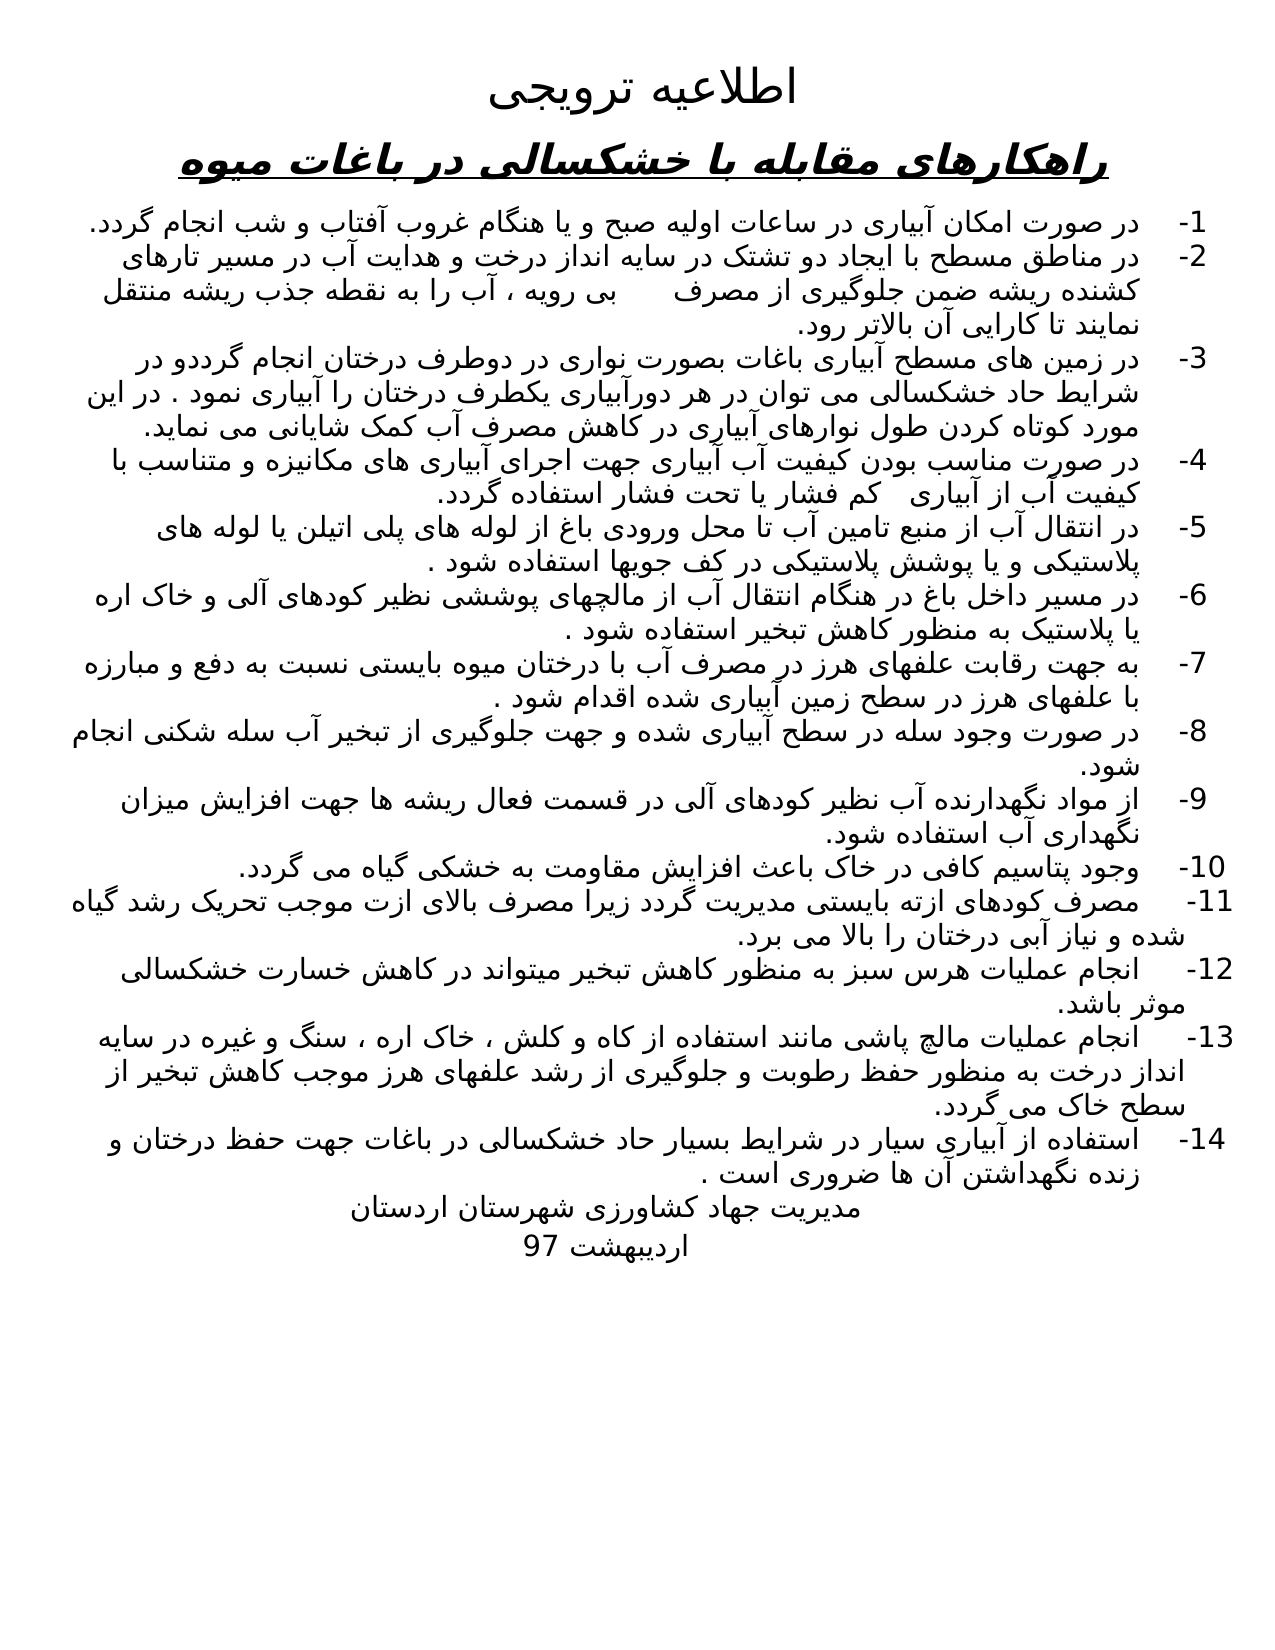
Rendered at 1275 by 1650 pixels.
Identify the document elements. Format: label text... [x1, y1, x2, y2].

list در صورت امکان آبیاری در ساعات اولیه صبح و یا هنگام غروب آفتاب و شب انجام گردد. [71, 205, 1178, 239]
list در صورت وجود سله در سطح آبیاری شده و جهت جلوگیری از تبخیر آب سله شکنی انجام شود. [71, 714, 1178, 782]
list وجود پتاسیم کافی در خاک باعث افزایش مقاومت به خشکی گیاه می گردد. [71, 850, 1178, 884]
list مدیریت جهاد کشاورزی شهرستان اردستان [71, 1190, 1141, 1224]
list در مسیر داخل باغ در هنگام انتقال آب از مالچهای پوششی نظیر کودهای آلی و خاک اره یا پلاستیک به منظور کاهش تبخیر استفاده شود . [71, 579, 1178, 647]
list اردیبهشت 97 [71, 1229, 1141, 1263]
list مصرف کودهای ازته بایستی مدیریت گردد زیرا مصرف بالای ازت موجب تحریک رشد گیاه شده و نیاز آبی درختان را بالا می برد. [71, 884, 1186, 952]
list در زمین های مسطح آبیاری باغات بصورت نواری در دوطرف درختان انجام گرددو در شرایط حاد خشکسالی می توان در هر دورآبیاری یکطرف درختان را آبیاری نمود . در این مورد کوتاه کردن طول نوارهای آبیاری در کاهش مصرف آب کمک شایانی می نماید. [71, 341, 1178, 443]
text اطلاعیه ترویجی [71, 59, 1216, 115]
list در صورت مناسب بودن کیفیت آب آبیاری جهت اجرای آبیاری های مکانیزه و متناسب با کیفیت آب از آبیاری کم فشار یا تحت فشار استفاده گردد. [71, 443, 1178, 511]
list به جهت رقابت علفهای هرز در مصرف آب با درختان میوه بایستی نسبت به دفع و مبارزه با علفهای هرز در سطح زمین آبیاری شده اقدام شود . [71, 647, 1178, 714]
list از مواد نگهدارنده آب نظیر کودهای آلی در قسمت فعال ریشه ها جهت افزایش میزان نگهداری آب استفاده شود. [71, 782, 1178, 850]
list انجام عملیات هرس سبز به منظور کاهش تبخیر میتواند در کاهش خسارت خشکسالی موثر باشد. [71, 952, 1186, 1020]
list استفاده از آبیاری سیار در شرایط بسیار حاد خشکسالی در باغات جهت حفظ درختان و زنده نگهداشتن آن ها ضروری است . [71, 1122, 1178, 1190]
text راهکارهای مقابله با خشکسالی در باغات میوه [71, 136, 1216, 184]
list در انتقال آب از منبع تامین آب تا محل ورودی باغ از لوله های پلی اتیلن یا لوله های پلاستیکی و یا پوشش پلاستیکی در کف جویها استفاده شود . [71, 511, 1178, 579]
list در مناطق مسطح با ایجاد دو تشتک در سایه انداز درخت و هدایت آب در مسیر تارهای کشنده ریشه ضمن جلوگیری از مصرف بی رویه ، آب را به نقطه جذب ریشه منتقل نمایند تا کارایی آن بالاتر رود. [71, 239, 1178, 341]
list انجام عملیات مالچ پاشی مانند استفاده از کاه و کلش ، خاک اره ، سنگ و غیره در سایه انداز درخت به منظور حفظ رطوبت و جلوگیری از رشد علفهای هرز موجب کاهش تبخیر از سطح خاک می گردد. [71, 1020, 1187, 1122]
